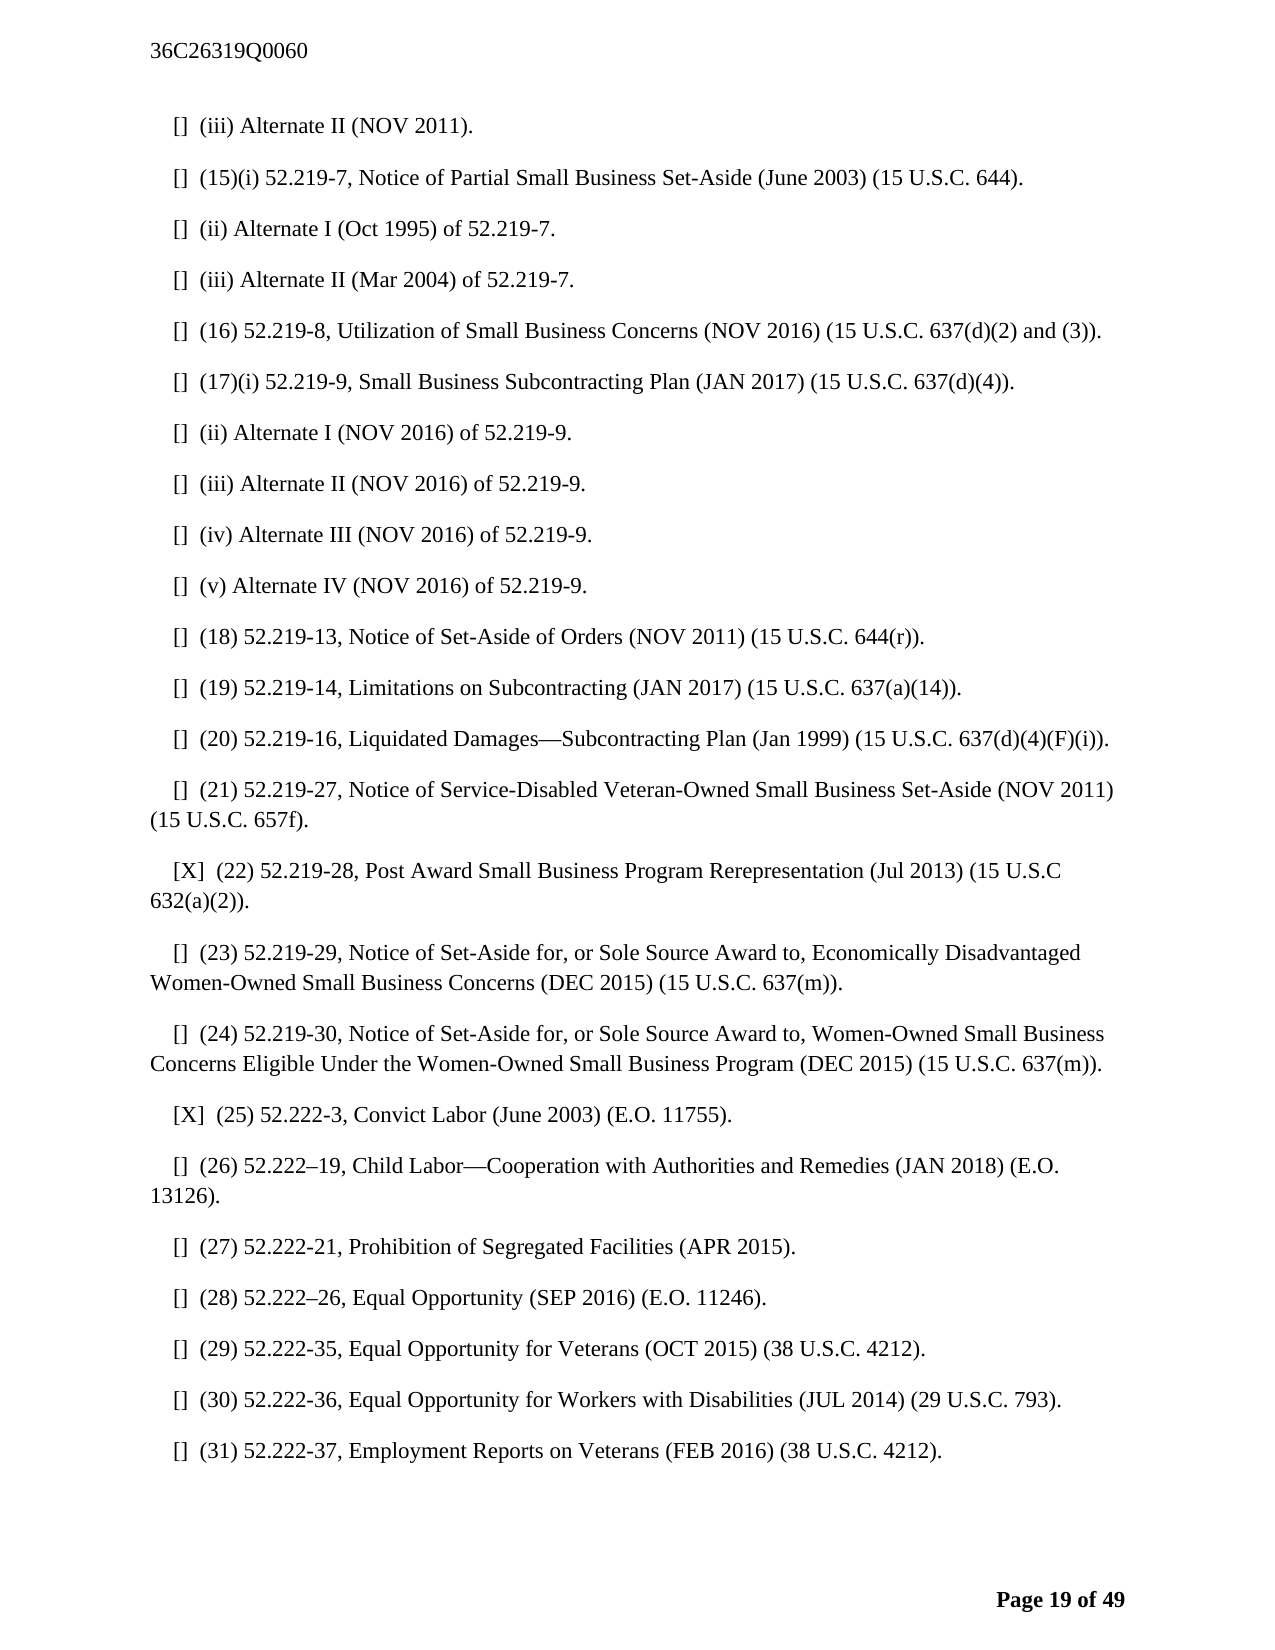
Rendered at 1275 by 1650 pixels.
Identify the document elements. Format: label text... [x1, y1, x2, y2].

text [] (iii) Alternate II (NOV 2016) of 52.219-9. [150, 470, 1125, 496]
text [] (21) 52.219-27, Notice of Service-Disabled Veteran-Owned Small Business Set-Aside (NOV 2011) (15 U.S.C. 657f). [150, 776, 1125, 833]
text [] (ii) Alternate I (Oct 1995) of 52.219-7. [150, 214, 1125, 241]
text [] (v) Alternate IV (NOV 2016) of 52.219-9. [150, 572, 1125, 598]
text [] (23) 52.219-29, Notice of Set-Aside for, or Sole Source Award to, Economically Disadvantaged Women-Owned Small Business Concerns (DEC 2015) (15 U.S.C. 637(m)). [150, 938, 1125, 995]
text [] (26) 52.222–19, Child Labor—Cooperation with Authorities and Remedies (JAN 2018) (E.O. 13126). [150, 1152, 1125, 1209]
text [] (iii) Alternate II (NOV 2011). [150, 112, 1125, 139]
text [X] (22) 52.219-28, Post Award Small Business Program Rerepresentation (Jul 2013) (15 U.S.C 632(a)(2)). [150, 857, 1125, 914]
text [] (29) 52.222-35, Equal Opportunity for Veterans (OCT 2015) (38 U.S.C. 4212). [150, 1335, 1125, 1362]
text [] (19) 52.219-14, Limitations on Subcontracting (JAN 2017) (15 U.S.C. 637(a)(14)). [150, 674, 1125, 700]
text [] (17)(i) 52.219-9, Small Business Subcontracting Plan (JAN 2017) (15 U.S.C. 637(d)(4)). [150, 368, 1125, 394]
text [] (20) 52.219-16, Liquidated Damages—Subcontracting Plan (Jan 1999) (15 U.S.C. 637(d)(4)(F)(i)). [150, 725, 1125, 751]
text [] (iii) Alternate II (Mar 2004) of 52.219-7. [150, 266, 1125, 292]
text [] (15)(i) 52.219-7, Notice of Partial Small Business Set-Aside (June 2003) (15 U.S.C. 644). [150, 163, 1125, 190]
text [] (30) 52.222-36, Equal Opportunity for Workers with Disabilities (JUL 2014) (29 U.S.C. 793). [150, 1386, 1125, 1413]
text [] (18) 52.219-13, Notice of Set-Aside of Orders (NOV 2011) (15 U.S.C. 644(r)). [150, 623, 1125, 649]
text [X] (25) 52.222-3, Convict Labor (June 2003) (E.O. 11755). [150, 1101, 1125, 1127]
text [] (16) 52.219-8, Utilization of Small Business Concerns (NOV 2016) (15 U.S.C. 637(d)(2) and (3)). [150, 317, 1125, 343]
text [] (28) 52.222–26, Equal Opportunity (SEP 2016) (E.O. 11246). [150, 1284, 1125, 1311]
text [] (27) 52.222-21, Prohibition of Segregated Facilities (APR 2015). [150, 1233, 1125, 1260]
text [] (31) 52.222-37, Employment Reports on Veterans (FEB 2016) (38 U.S.C. 4212). [150, 1437, 1125, 1464]
text [] (iv) Alternate III (NOV 2016) of 52.219-9. [150, 521, 1125, 547]
text [] (24) 52.219-30, Notice of Set-Aside for, or Sole Source Award to, Women-Owned Small Business Concerns Eligible Under the Women-Owned Small Business Program (DEC 2015) (15 U.S.C. 637(m)). [150, 1020, 1125, 1076]
text [] (ii) Alternate I (NOV 2016) of 52.219-9. [150, 419, 1125, 445]
